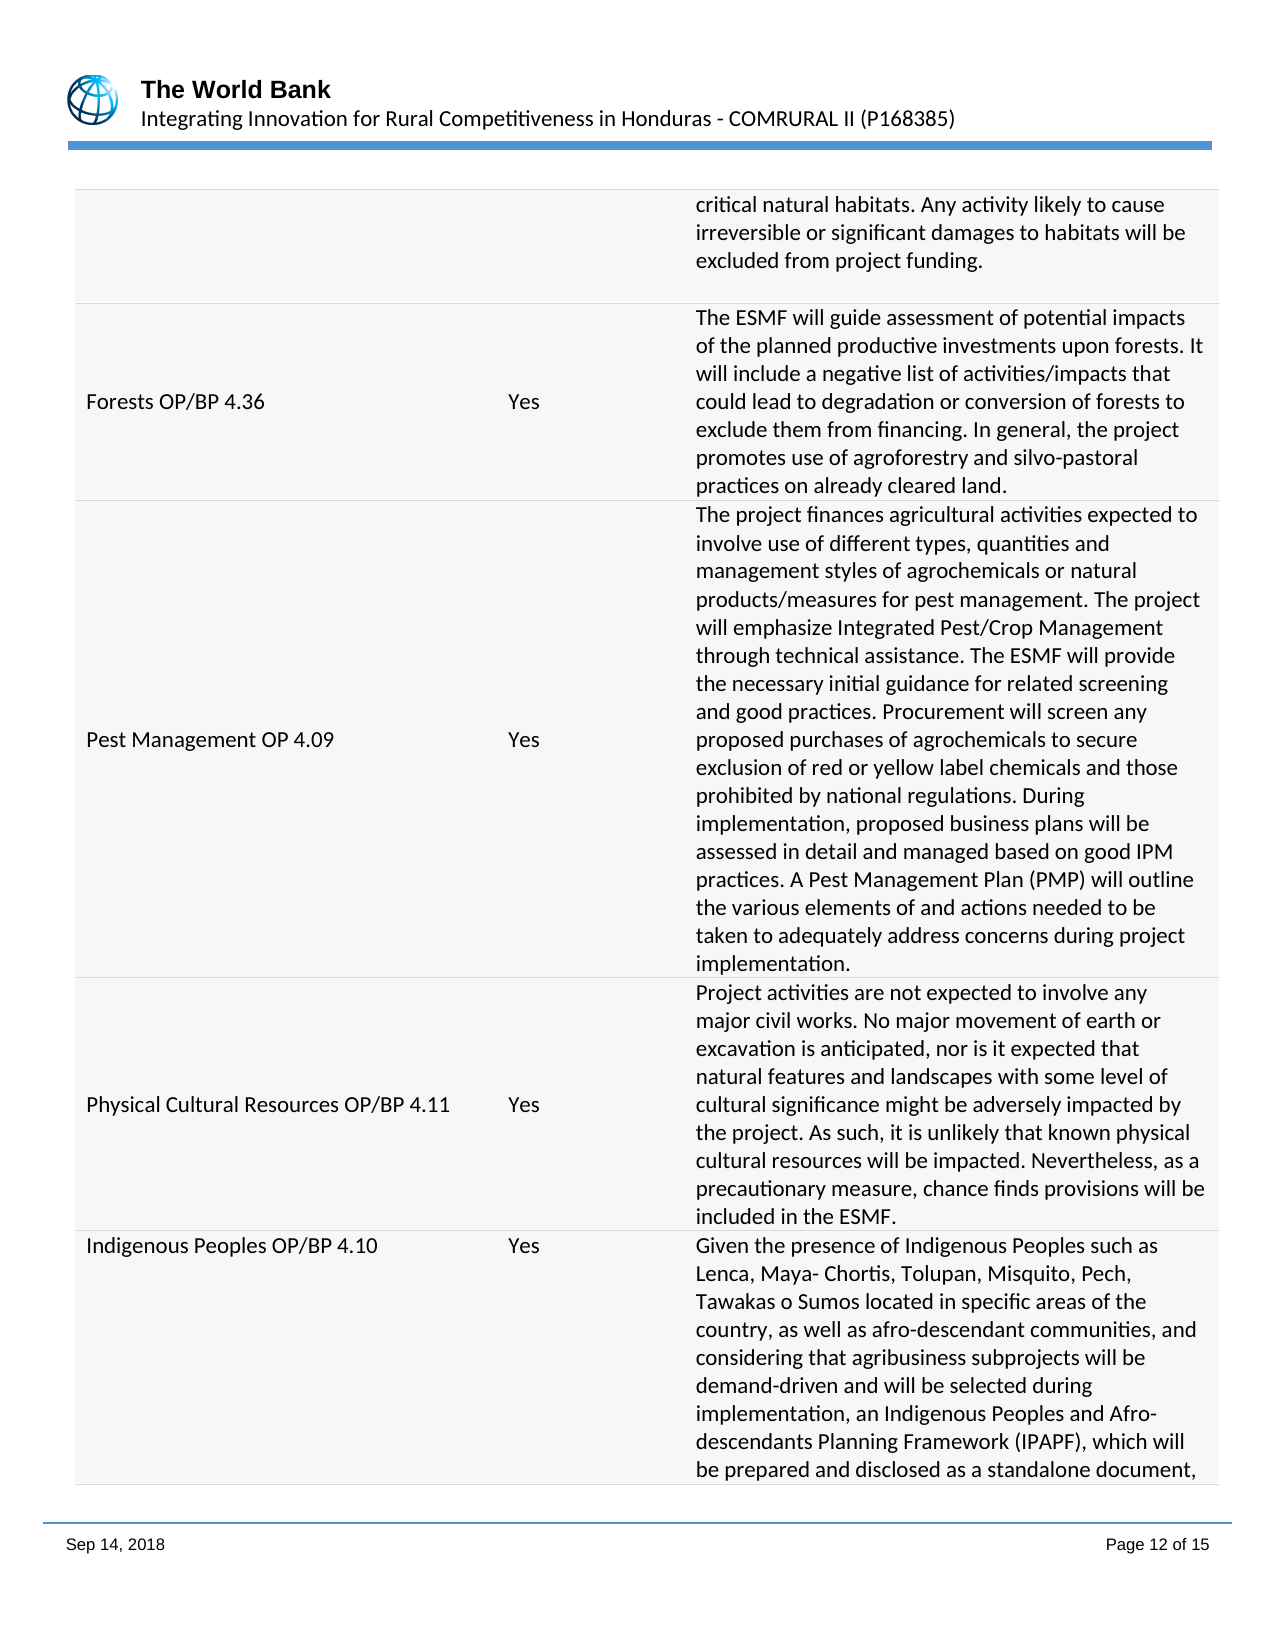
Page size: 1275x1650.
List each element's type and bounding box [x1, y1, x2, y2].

picture [83, 83, 91, 90]
picture [99, 75, 119, 113]
picture [67, 75, 119, 125]
picture [91, 86, 97, 94]
